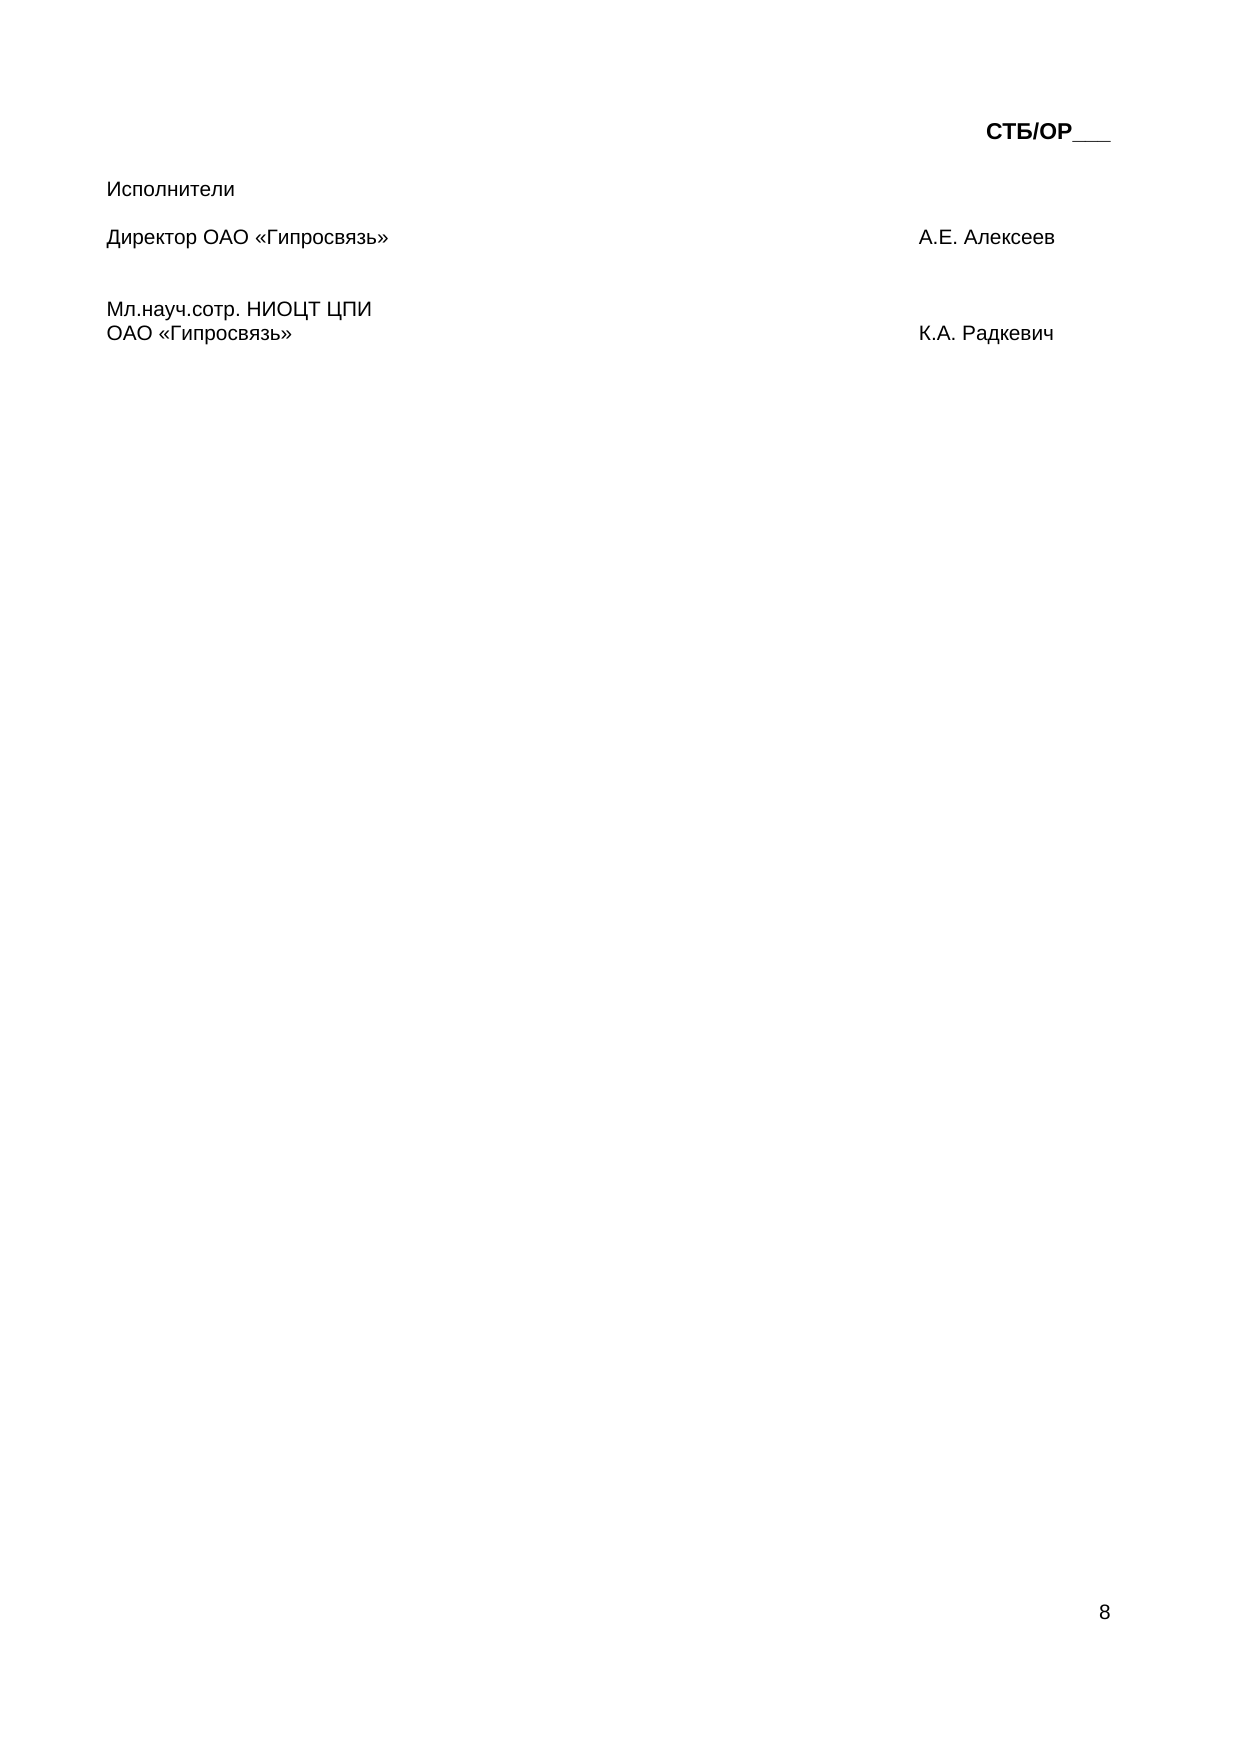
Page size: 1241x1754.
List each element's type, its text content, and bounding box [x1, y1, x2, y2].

text Директор ОАО «Гипросвязь» А.Е. Алексеев [106, 225, 1110, 249]
text Мл.науч.сотр. НИОЦТ ЦПИ [106, 297, 1110, 321]
text Исполнители [106, 177, 1110, 201]
text ОАО «Гипросвязь» К.А. Радкевич [106, 321, 1110, 345]
